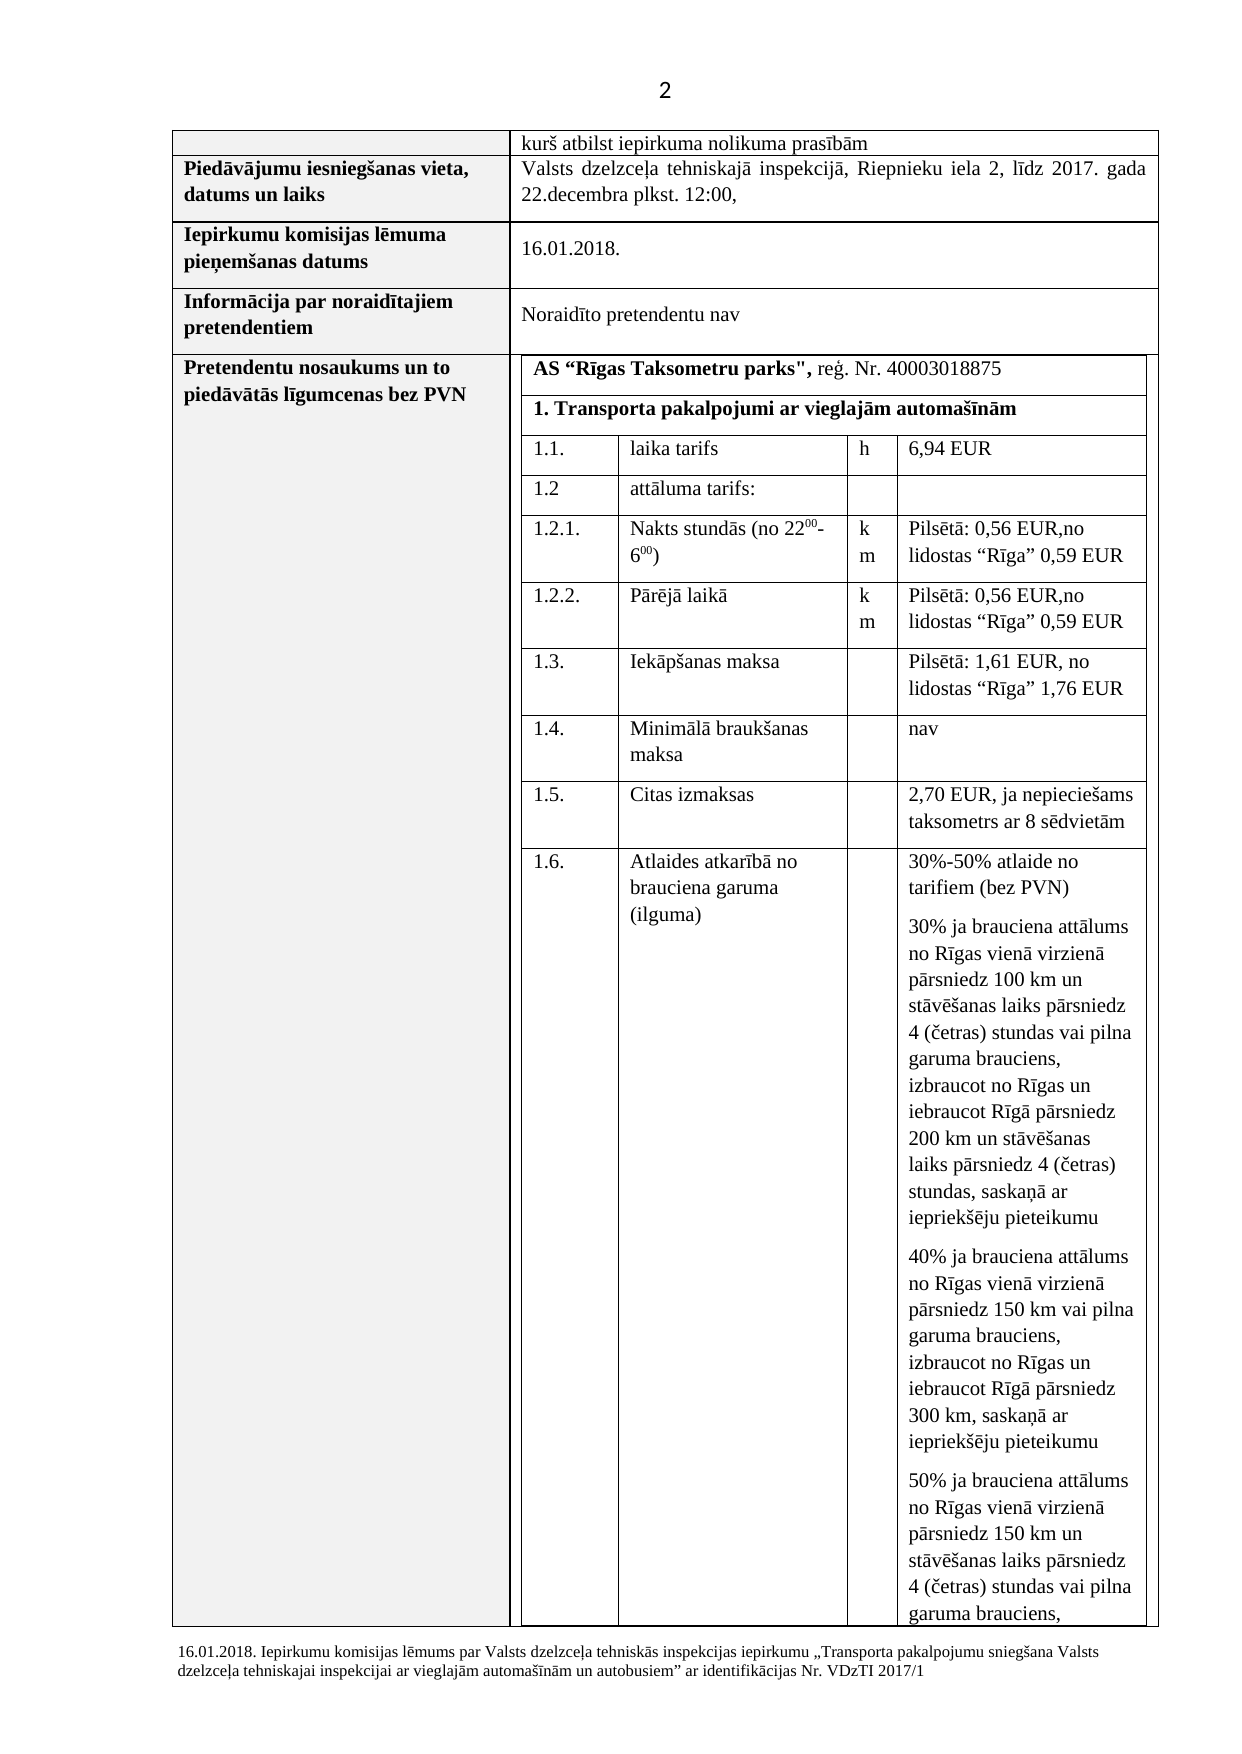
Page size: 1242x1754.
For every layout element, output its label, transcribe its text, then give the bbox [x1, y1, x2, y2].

table_cell [522, 716, 618, 781]
table_cell [511, 355, 521, 1626]
table_cell [522, 476, 618, 515]
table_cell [511, 131, 1158, 155]
table_cell [848, 476, 897, 515]
table_cell [848, 849, 897, 1625]
table_cell [848, 649, 897, 715]
table_cell [619, 849, 847, 1625]
table_cell [898, 516, 1146, 582]
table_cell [173, 355, 509, 1626]
table_cell [898, 436, 1146, 475]
table_cell [619, 476, 847, 515]
table_cell [898, 782, 1146, 848]
table_cell [619, 436, 847, 475]
table_cell 16.01.2018. [511, 223, 1158, 288]
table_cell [173, 131, 509, 155]
table_cell [619, 516, 847, 582]
table_cell [522, 782, 618, 848]
table_cell Informācija par noraidītajiem pretendentiem [173, 289, 509, 354]
table_cell [619, 649, 847, 715]
table_cell [1147, 355, 1158, 1626]
table_cell [522, 516, 618, 582]
table_cell Noraidīto pretendentu nav [511, 289, 1158, 354]
table_cell [522, 649, 618, 715]
table_cell [898, 849, 1146, 1625]
table_cell [619, 782, 847, 848]
table_cell [619, 583, 847, 648]
table_cell [522, 849, 618, 1625]
table_cell Valsts dzelzceļa tehniskajā inspekcijā, Riepnieku iela 2, līdz 2017. gada 22.decembra plkst. 12:00, [511, 156, 1158, 221]
table_cell [848, 516, 897, 582]
table_cell [848, 583, 897, 648]
table_cell [522, 583, 618, 648]
table_cell [898, 476, 1146, 515]
table_cell Piedāvājumu iesniegšanas vieta, datums un laiks [173, 156, 509, 221]
table_cell [898, 649, 1146, 715]
table_cell [619, 716, 847, 781]
table_cell [848, 782, 897, 848]
table_cell [898, 583, 1146, 648]
table_cell [522, 356, 1146, 395]
table_cell [848, 436, 897, 475]
table_cell [522, 436, 618, 475]
table_cell [848, 716, 897, 781]
table_cell [522, 396, 1146, 435]
table_cell [898, 716, 1146, 781]
table_cell Iepirkumu komisijas pieņemšanas datums [173, 223, 509, 288]
